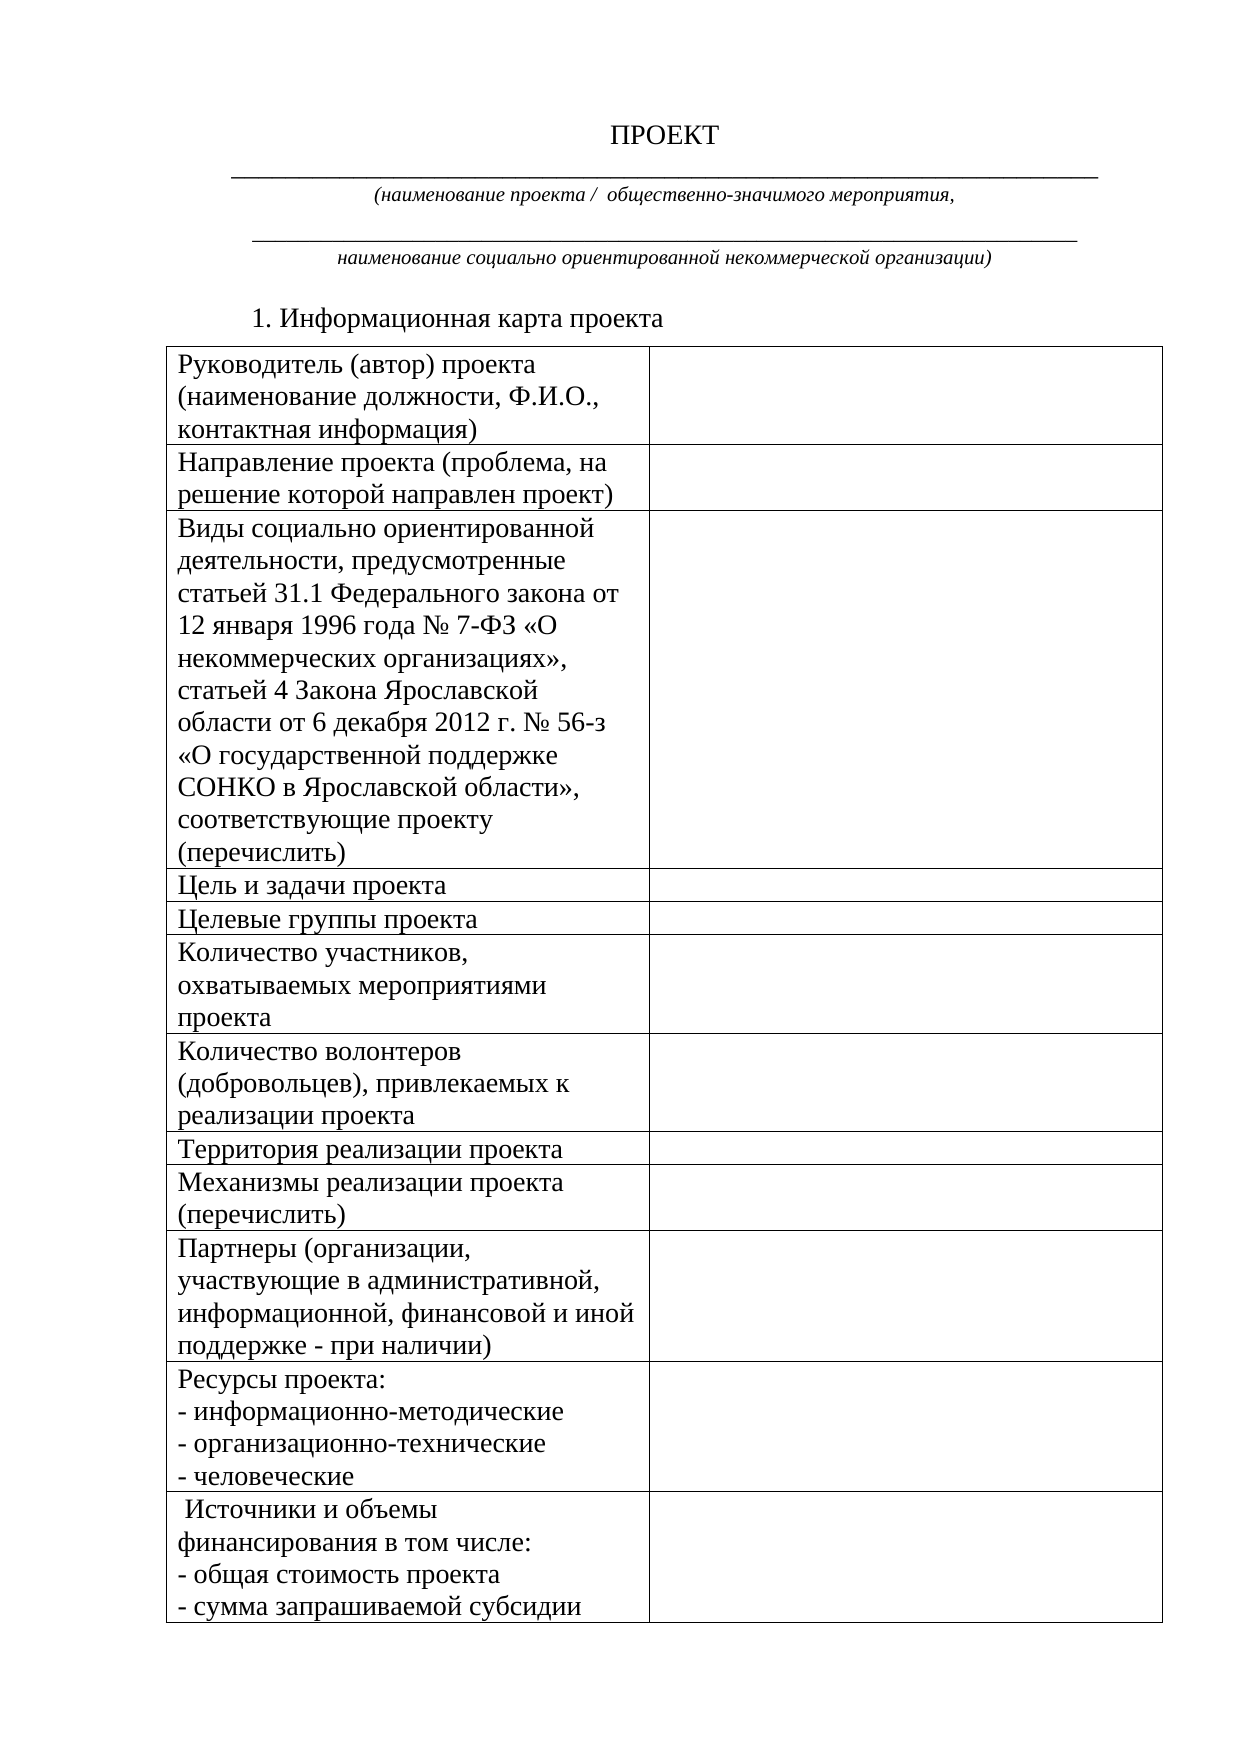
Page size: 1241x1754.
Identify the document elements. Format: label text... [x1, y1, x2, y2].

table_cell [650, 869, 1162, 901]
table_cell Количество волонтеров (добровольцев), привлекаемых к реализации проекта [167, 1034, 649, 1131]
table_cell [650, 935, 1162, 1032]
table_cell Направление проекта (проблема, на решение которой направлен проект) [167, 445, 649, 510]
table_cell Цель и задачи проекта [167, 869, 649, 901]
table_cell Территория реализации проекта [167, 1132, 649, 1164]
table_header Руководитель (автор) проекта (наименование должности, Ф.И.О., контактная информация) [167, 347, 649, 444]
text 1. Информационная карта проекта [177, 301, 1152, 333]
table_cell [650, 1231, 1162, 1361]
table_cell Ресурсы проекта: - информационно-методические - организационно-технические - человеческие [167, 1362, 649, 1491]
table_cell [650, 1492, 1162, 1622]
table_cell [650, 1132, 1162, 1164]
table_cell [650, 1165, 1162, 1230]
table_cell [650, 511, 1162, 867]
table_cell [650, 902, 1162, 934]
table_cell [650, 1362, 1162, 1491]
text ПРОЕКТ [177, 118, 1152, 151]
text наименование социально ориентированной некоммерческой организации) [177, 244, 1152, 269]
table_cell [167, 1492, 649, 1622]
table_cell [650, 1034, 1162, 1131]
text ________________________________________________________________ [177, 151, 1152, 182]
table_cell [650, 445, 1162, 510]
table_cell Виды социально ориентированной деятельности, предусмотренные статьей 31.1 Федерального закона от 12 января 1996 года № 7-ФЗ «О некоммерческих организациях», статьей 4 Закона Ярославской области от 6 декабря 2012 г. № 56-з «О государственной поддержке СОНКО в Ярославской области», соответствующие проекту (перечислить) [167, 511, 649, 867]
table_cell Целевые группы проекта [167, 902, 649, 934]
table_header [650, 347, 1162, 444]
table_cell Механизмы реализации проекта (перечислить) [167, 1165, 649, 1230]
text ________________________________________________________________________ [177, 218, 1152, 244]
text (наименование проекта / общественно-значимого мероприятия, [177, 182, 1152, 206]
table_cell Количество участников, охватываемых мероприятиями проекта [167, 935, 649, 1032]
table_cell Партнеры (организации, участвующие в административной, информационной, финансовой и иной поддержке - при наличии) [167, 1231, 649, 1361]
